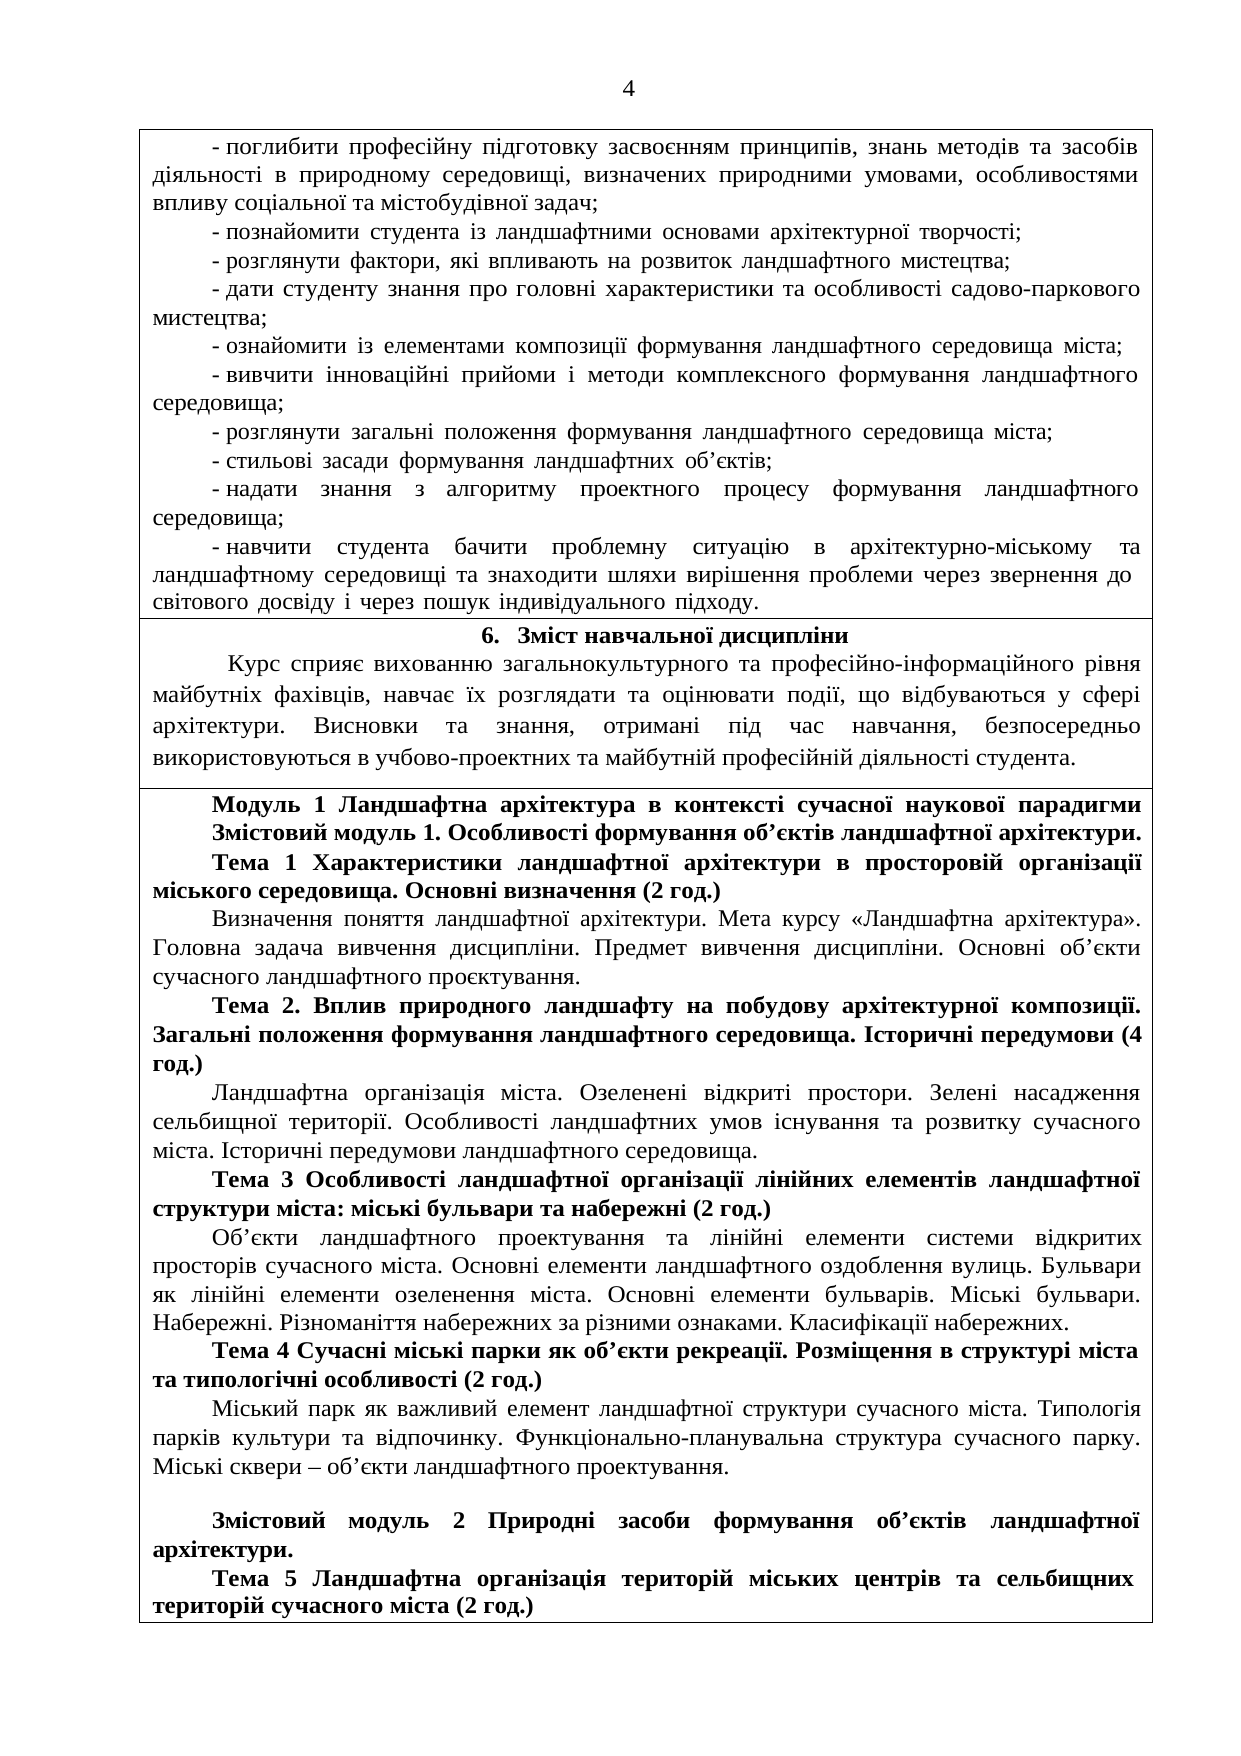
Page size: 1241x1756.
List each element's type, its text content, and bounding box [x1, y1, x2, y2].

table_cell 6. Зміст навчальної дисципліни Курс сприяє вихованню загальнокультурного та професійно-інформаційного рівня майбутніх фахівців, навчає їх розглядати та оцінювати події, що відбуваються у сфері архітектури. Висновки та знання, отримані під час навчання, безпосередньо використовуються в учбово-проектних та майбутній професійній діяльності студента. [140, 619, 1152, 788]
table_header поглибити професійну підготовку засвоєнням принципів, знань методів та засобів діяльності в природному середовищі, визначених природними умовами, особливостями впливу соціальної та містобудівної задач; познайомити студента із ландшафтними основами архітектурної творчості; розглянути фактори, які впливають на розвиток ландшафтного мистецтва; дати студенту знання про головні характеристики та особливості садово-паркового мистецтва; ознайомити із елементами композиції формування ландшафтного середовища міста; вивчити інноваційні прийоми і методи комплексного формування ландшафтного середовища; розглянути загальні положення формування ландшафтного середовища міста; стильові засади формування ландшафтних об’єктів; надати знання з алгоритму проектного процесу формування ландшафтного середовища; навчити студента бачити проблемну ситуацію в архітектурно-міському та ландшафтному середовищі та знаходити шляхи вирішення проблеми через звернення до світового досвіду і через пошук індивідуального підходу. [140, 130, 1152, 618]
table_cell Модуль 1 Ландшафтна архітектура в контексті сучасної наукової парадигми Змістовий модуль 1. Особливості формування об’єктів ландшафтної архітектури. Тема 1 Характеристики ландшафтної архітектури в просторовій організації міського середовища. Основні визначення (2 год.) Визначення поняття ландшафтної архітектури. Мета курсу «Ландшафтна архітектура». Головна задача вивчення дисципліни. Предмет вивчення дисципліни. Основні об’єкти сучасного ландшафтного проєктування. Тема 2. Вплив природного ландшафту на побудову архітектурної композиції. Загальні положення формування ландшафтного середовища. Історичні передумови (4 год.) Ландшафтна організація міста. Озеленені відкриті простори. Зелені насадження сельбищної території. Особливості ландшафтних умов існування та розвитку сучасного міста. Історичні передумови ландшафтного середовища. Тема 3 Особливості ландшафтної організації лінійних елементів ландшафтної структури міста: міські бульвари та набережні (2 год.) Об’єкти ландшафтного проектування та лінійні елементи системи відкритих просторів сучасного міста. Основні елементи ландшафтного оздоблення вулиць. Бульвари як лінійні елементи озеленення міста. Основні елементи бульварів. Міські бульвари. Набережні. Різноманіття набережних за різними ознаками. Класифікації набережних. Тема 4 Сучасні міські парки як об’єкти рекреації. Розміщення в структурі міста та типологічні особливості (2 год.) Міський парк як важливий елемент ландшафтної структури сучасного міста. Типологія парків культури та відпочинку. Функціонально-планувальна структура сучасного парку. Міські сквери – об’єкти ландшафтного проектування. Змістовий модуль 2 Природні засоби формування об’єктів ландшафтної архітектури. Тема 5 Ландшафтна організація територій міських центрів та сельбищних територій сучасного міста (2 год.) [140, 789, 1152, 1622]
